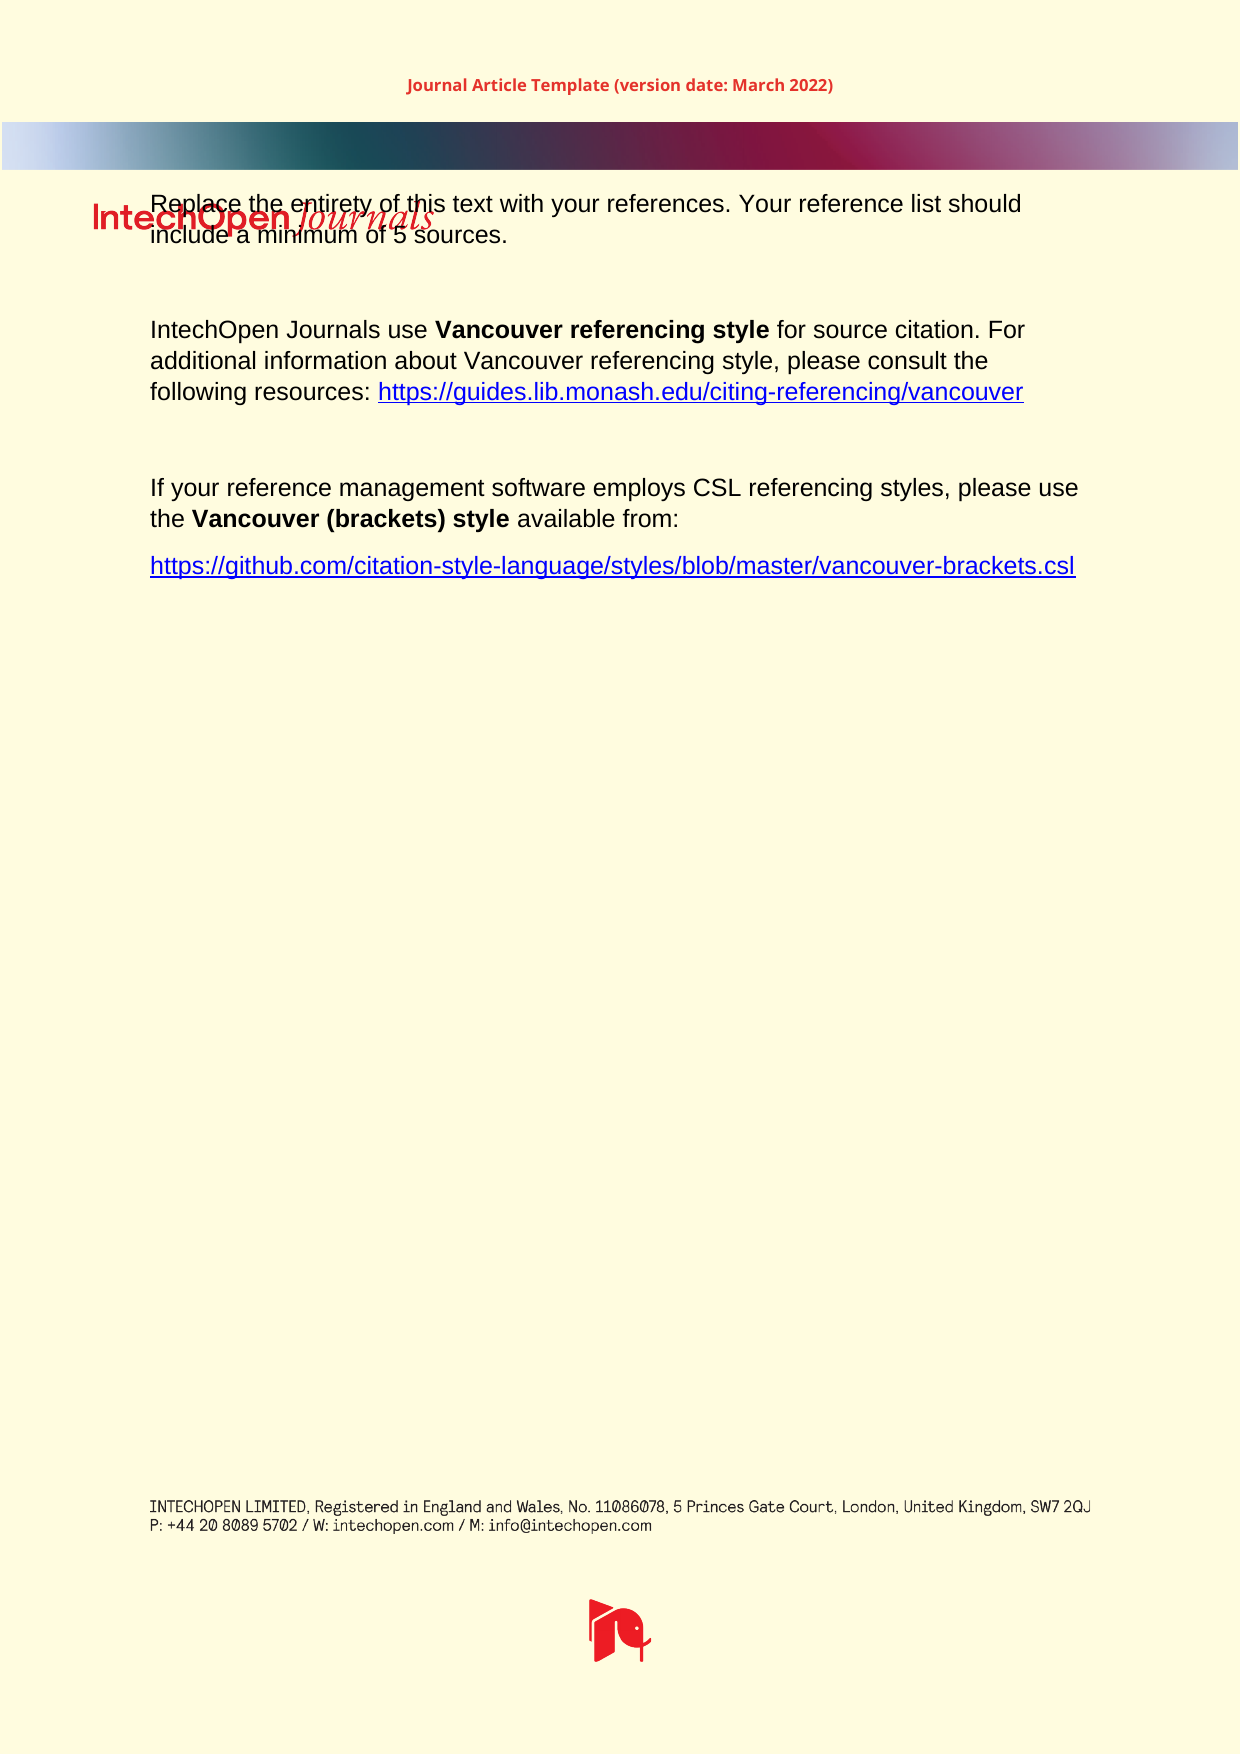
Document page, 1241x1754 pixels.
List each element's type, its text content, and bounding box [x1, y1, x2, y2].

picture [589, 1599, 652, 1662]
picture [2, 122, 1238, 170]
text Replace the entirety of this text with your references. Your reference list should include a minimum of 5 sources. [150, 189, 1090, 248]
picture [150, 1500, 1091, 1534]
text https://github.com/citation-style-language/styles/blob/master/vancouver-brackets.csl [150, 551, 1090, 580]
text IntechOpen Journals use Vancouver referencing style for source citation. For additional information about Vancouver referencing style, please consult the following resources: https://guides.lib.monash.edu/citing-referencing/vancouver [150, 315, 1090, 406]
text If your reference management software employs CSL referencing styles, please use the Vancouver (brackets) style available from: [150, 473, 1090, 532]
picture [93, 200, 150, 237]
